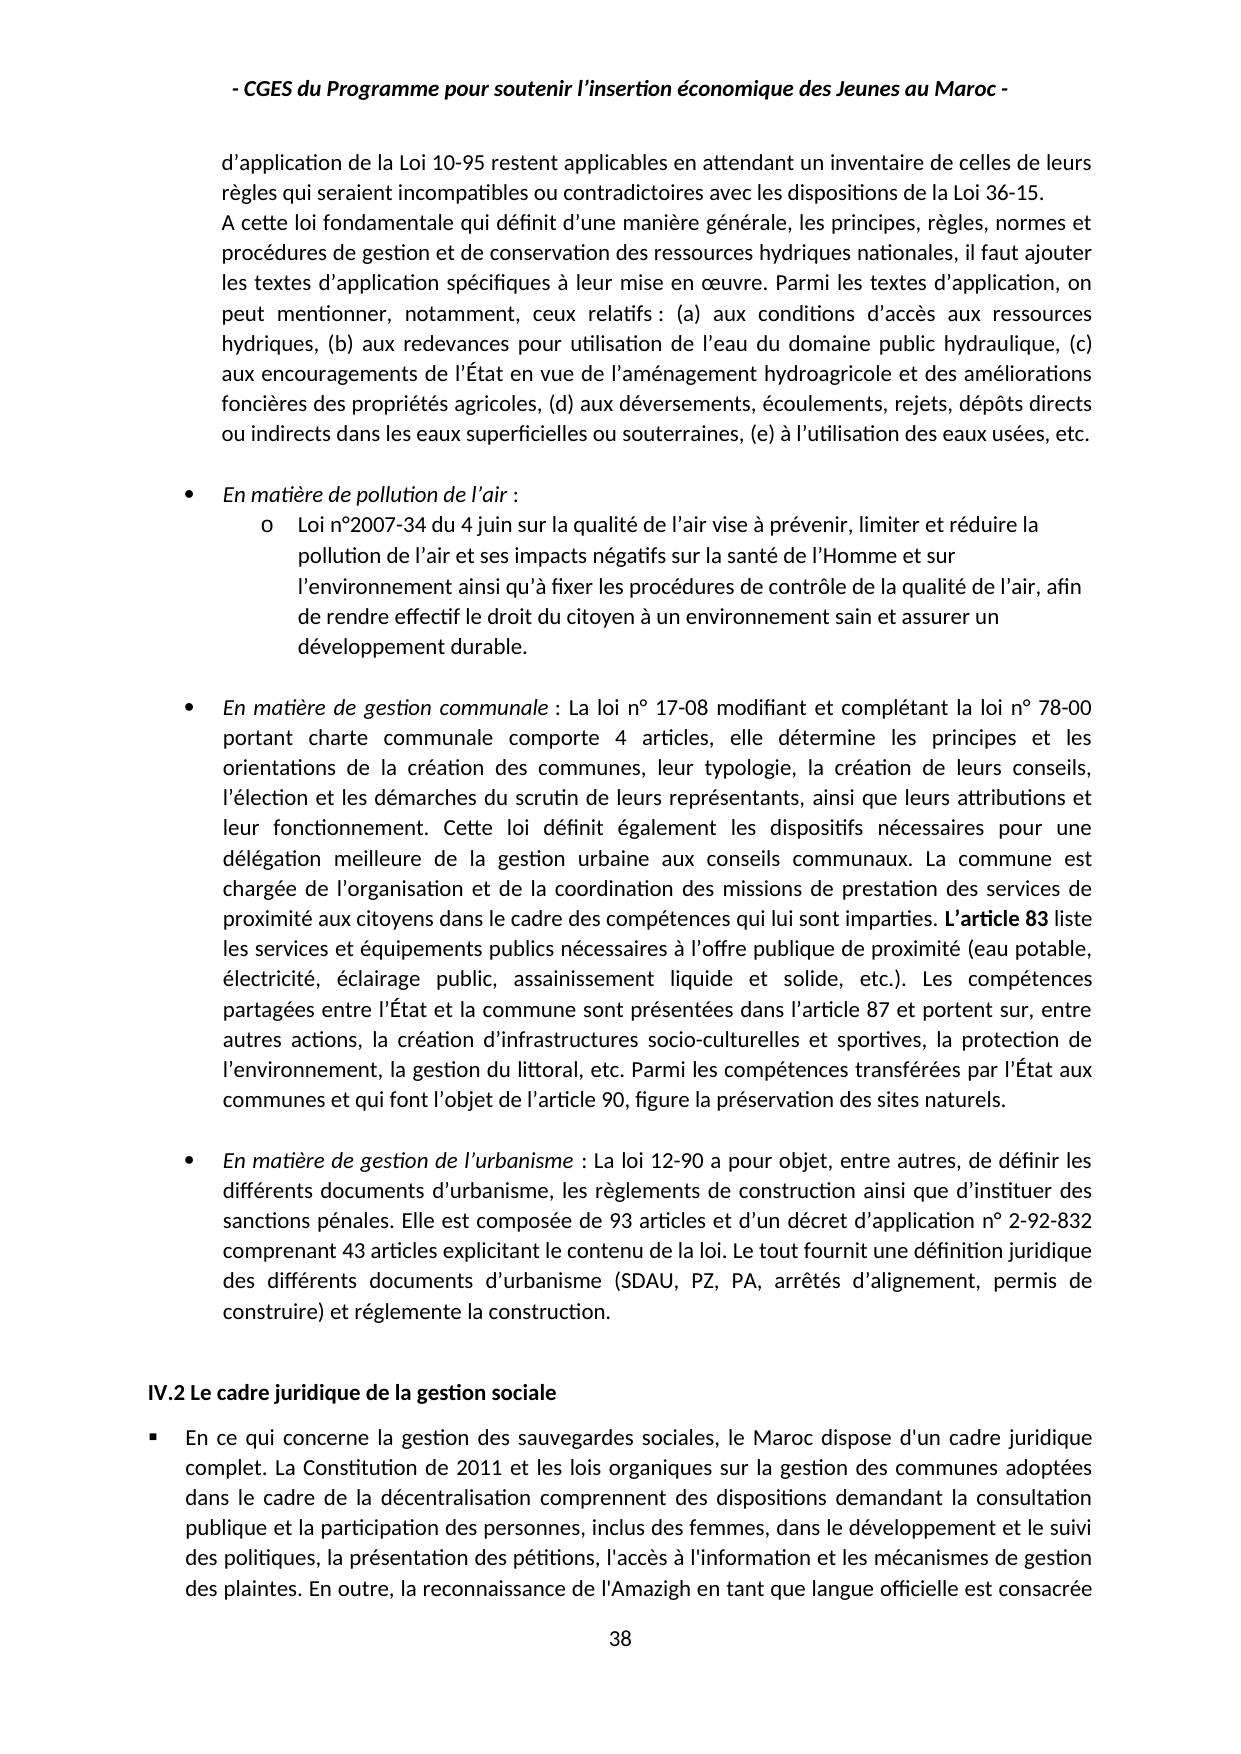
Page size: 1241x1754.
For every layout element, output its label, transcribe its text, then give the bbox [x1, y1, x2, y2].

list En matière de pollution de l’air : [185, 480, 1092, 508]
list En matière de gestion de l’urbanisme : La loi 12- pour objet, entre autres, de définir les différents documents d’urbanisme, les règlements de construction ainsi que d’instituer des sanctions pénales. Elle est composée de 93 articles et d’un décret d’application n° 2-92-832 comprenant 43 articles explicitant le contenu de la loi. Le tout fournit une définition juridique des différents documents d’urbanisme (SDAU, PZ, PA, arrêtés d’alignement, permis de construire) et réglemente la construction. [185, 1146, 1092, 1325]
list Loi n°2007-34 du 4 juin sur la qualité de l’air vise à prévenir, limiter et réduire la pollution de l’air et ses impacts négatifs sur la santé de l’Homme et sur l’environnement ainsi qu’à fixer les procédures de contrôle de la qualité de l’air, afin de rendre effectif le droit du citoyen à un environnement sain et assurer un développement durable. [260, 510, 1092, 660]
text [221, 148, 1092, 206]
list En matière de gestion communale : La loi n° 17-08 modifiant et complétant la loi n° 78-00 portant charte communale comporte 4 articles, elle détermine les principes et les orientations de la création des communes, leur typologie, la création de leurs conseils, l’élection et les démarches du scrutin de leurs représentants, ainsi que leurs attributions et leur fonctionnement. Cette loi définit également les dispositifs nécessaires pour une délégation meilleure de la gestion urbaine aux conseils communaux. La commune est chargée de l’organisation et de la coordination des missions de prestation des services de proximité aux citoyens dans le cadre des compétences qui lui sont imparties. L’article 83 liste les services et équipements publics nécessaires à l’offre publique de proximité (eau potable, électricité, éclairage public, assainissement liquide et solide, etc.). Les compétences partagées entre l’État et la commune sont présentées dans l’article 87 et portent sur, entre autres actions, la création d’infrastructures socio-culturelles et sportives, la protection de l’environnement, la gestion du littoral, etc. Parmi les compétences transférées par l’État aux communes et qui font l’objet de l’article 90, figure la préservation des sites naturels. [185, 693, 1092, 1113]
text IV.2 Le cadre juridique de la gestion sociale [148, 1378, 1092, 1406]
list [148, 1423, 1092, 1602]
text A cette loi fondamentale qui définit d’une manière générale, les principes, règles, normes et procédures de gestion et de conservation des ressources hydriques nationales, il faut ajouter les textes d’application spécifiques à leur mise en œuvre. Parmi les textes d’application, on peut mentionner, notamment, ceux relatifs : (a) aux conditions d’accès aux ressources hydriques, (b) aux redevances pour utilisation de l’eau du domaine public hydraulique, (c) aux encouragements de l’État en vue de l’aménagement hydroagricole et des améliorations foncières des propriétés agricoles, (d) aux déversements, écoulements, rejets, dépôts directs ou indirects dans les eaux superficielles ou souterraines, (e) à l’utilisation des eaux usées, etc. [221, 208, 1092, 448]
